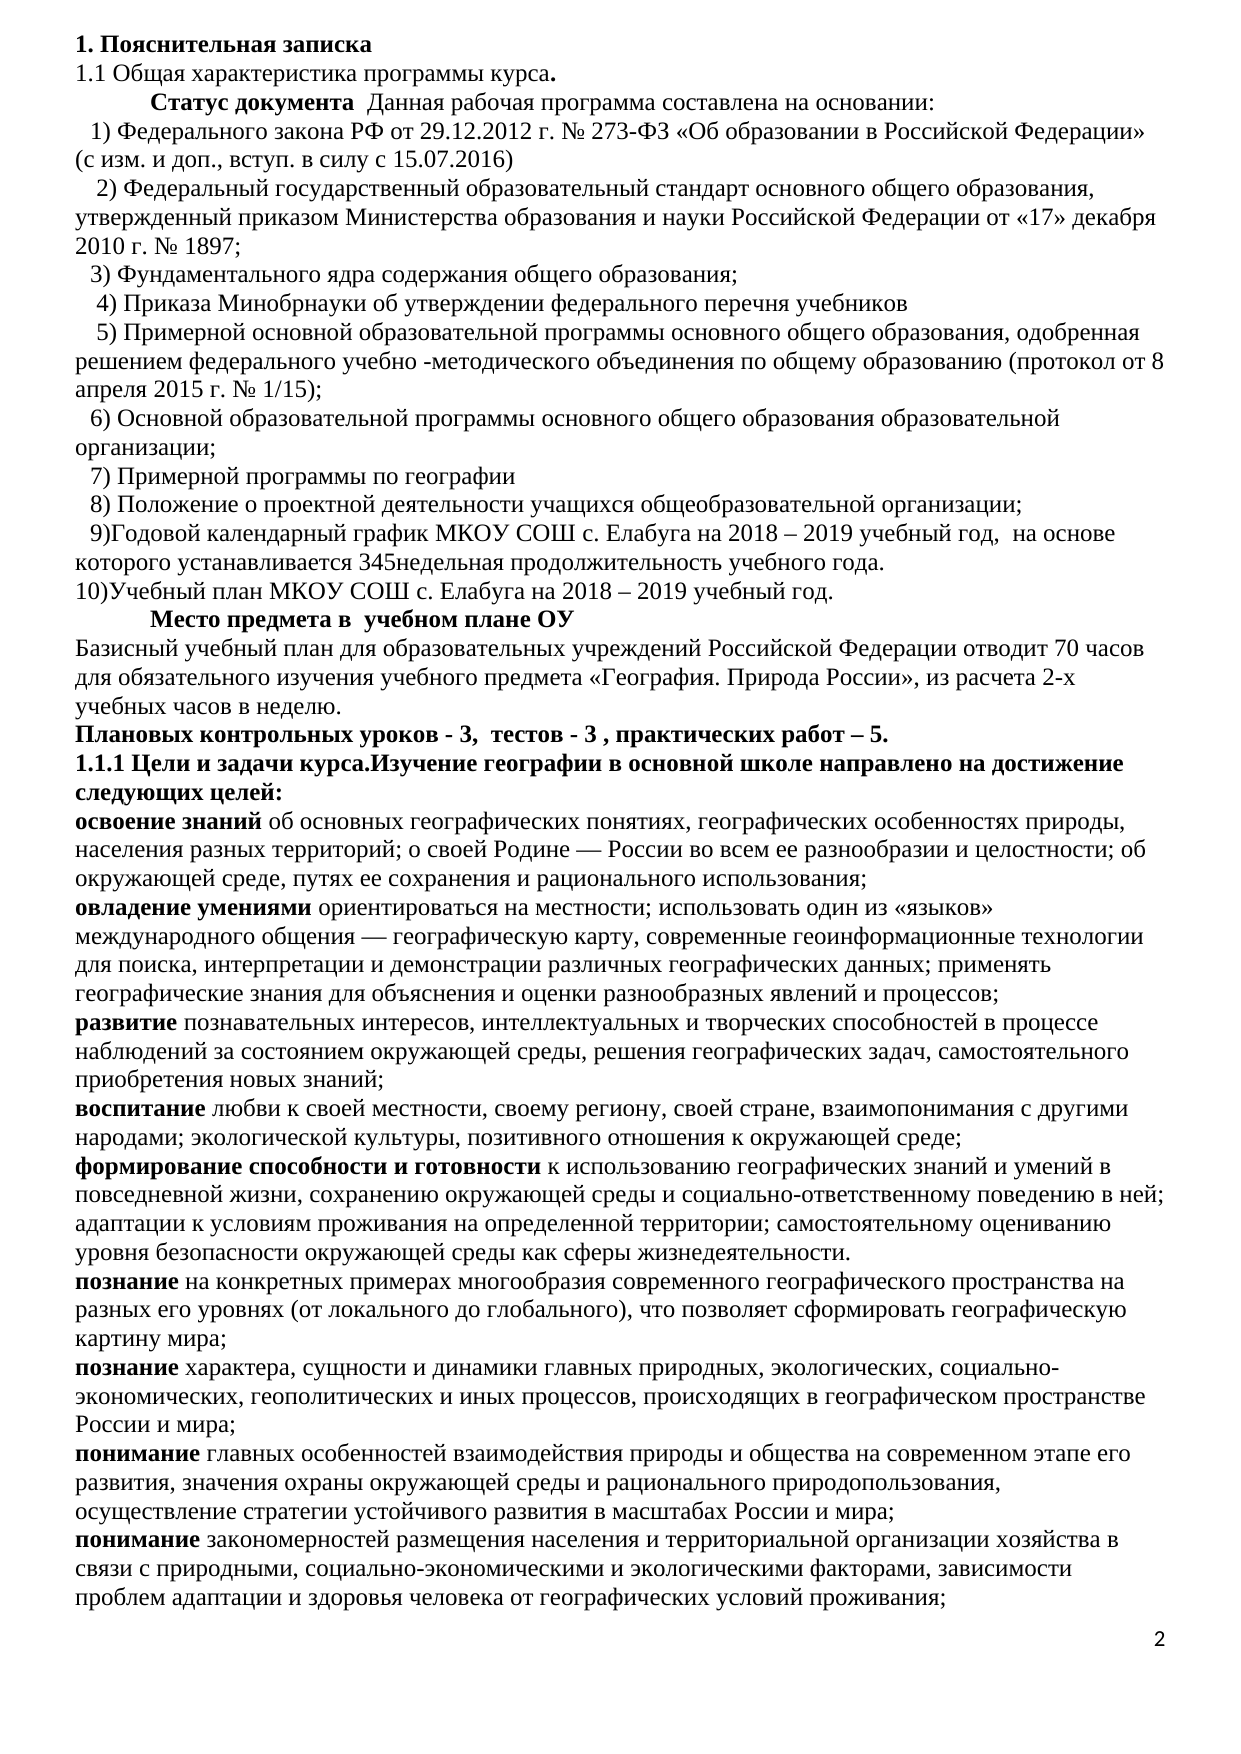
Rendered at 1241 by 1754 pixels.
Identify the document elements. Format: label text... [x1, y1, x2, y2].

text освоение знаний об основных географических понятиях, географических особенностях природы, населения разных территорий; о своей Родине — России во всем ее разнообразии и целостности; об окружающей среде, путях ее сохранения и рационального использования; [75, 806, 1165, 892]
text Статус документа Данная рабочая программа составлена на основании: [75, 87, 1165, 116]
text 3) Фундаментального ядра содержания общего образования; [75, 259, 1165, 288]
text 9)Годовой календарный график МКОУ СОШ с. Елабуга на 2018 – 2019 учебный год, на основе которого устанавливается 345недельная продолжительность учебного года. [75, 518, 1165, 576]
text 10)Учебный план МКОУ СОШ с. Елабуга на 2018 – 2019 учебный год. [75, 576, 1165, 604]
text понимание закономерностей размещения населения и территориальной организации хозяйства в связи с природными, социально-экономическими и экологическими факторами, зависимости проблем адаптации и здоровья человека от географических условий проживания; [75, 1524, 1165, 1611]
text 8) Положение о проектной деятельности учащихся общеобразовательной организации; [75, 489, 1165, 518]
text воспитание любви к своей местности, своему региону, своей стране, взаимопонимания с другими народами; экологической культуры, позитивного отношения к окружающей среде; [75, 1093, 1165, 1151]
text развитие познавательных интересов, интеллектуальных и творческих способностей в процессе наблюдений за состоянием окружающей среды, решения географических задач, самостоятельного приобретения новых знаний; [75, 1007, 1165, 1093]
text 1. Пояснительная записка [75, 29, 1165, 58]
text 1.1 Общая характеристика программы курса. [75, 58, 1165, 87]
text 4) Приказа Минобрнауки об утверждении федерального перечня учебников [75, 288, 1165, 317]
text познание на конкретных примерах многообразия современного географического пространства на разных его уровнях (от локального до глобального), что позволяет сформировать географическую картину мира; [75, 1266, 1165, 1352]
text 7) Примерной программы по географии [75, 461, 1165, 489]
text овладение умениями ориентироваться на местности; использовать один из «языков» международного общения — географическую карту, современные геоинформационные технологии для поиска, интерпретации и демонстрации различных географических данных; применять географические знания для объяснения и оценки разнообразных явлений и процессов; [75, 892, 1165, 1007]
text Плановых контрольных уроков - 3, тестов - 3 , практических работ – 5. [75, 719, 1165, 748]
text 1) Федерального закона РФ от 29.12.2012 г. № 273-ФЗ «Об образовании в Российской Федерации» (с изм. и доп., вступ. в силу с 15.07.2016) [75, 116, 1165, 173]
text Место предмета в учебном плане ОУ [75, 604, 1165, 633]
text 6) Основной образовательной программы основного общего образования образовательной организации; [75, 403, 1165, 461]
text формирование способности и готовности к использованию географических знаний и умений в повседневной жизни, сохранению окружающей среды и социально-ответственному поведению в ней; адаптации к условиям проживания на определенной территории; самостоятельному оцениванию уровня безопасности окружающей среды как сферы жизнедеятельности. [75, 1151, 1165, 1266]
text понимание главных особенностей взаимодействия природы и общества на современном этапе его развития, значения охраны окружающей среды и рационального природопользования, осуществление стратегии устойчивого развития в масштабах России и мира; [75, 1438, 1165, 1524]
text познание характера, сущности и динамики главных природных, экологических, социально-экономических, геополитических и иных процессов, происходящих в географическом пространстве России и мира; [75, 1352, 1165, 1438]
text 5) Примерной основной образовательной программы основного общего образования, одобренная решением федерального учебно -методического объединения по общему образованию (протокол от 8 апреля 2015 г. № 1/15); [75, 317, 1165, 403]
text Базисный учебный план для образовательных учреждений Российской Федерации отводит 70 часов для обязательного изучения учебного предмета «География. Природа России», из расчета 2-х учебных часов в неделю. [75, 633, 1165, 719]
text 2) Федеральный государственный образовательный стандарт основного общего образования, утвержденный приказом Министерства образования и науки Российской Федерации от «17» декабря 2010 г. № 1897; [75, 173, 1165, 259]
text 1.1.1 Цели и задачи курса.Изучение географии в основной школе направлено на достижение следующих целей: [75, 748, 1165, 806]
